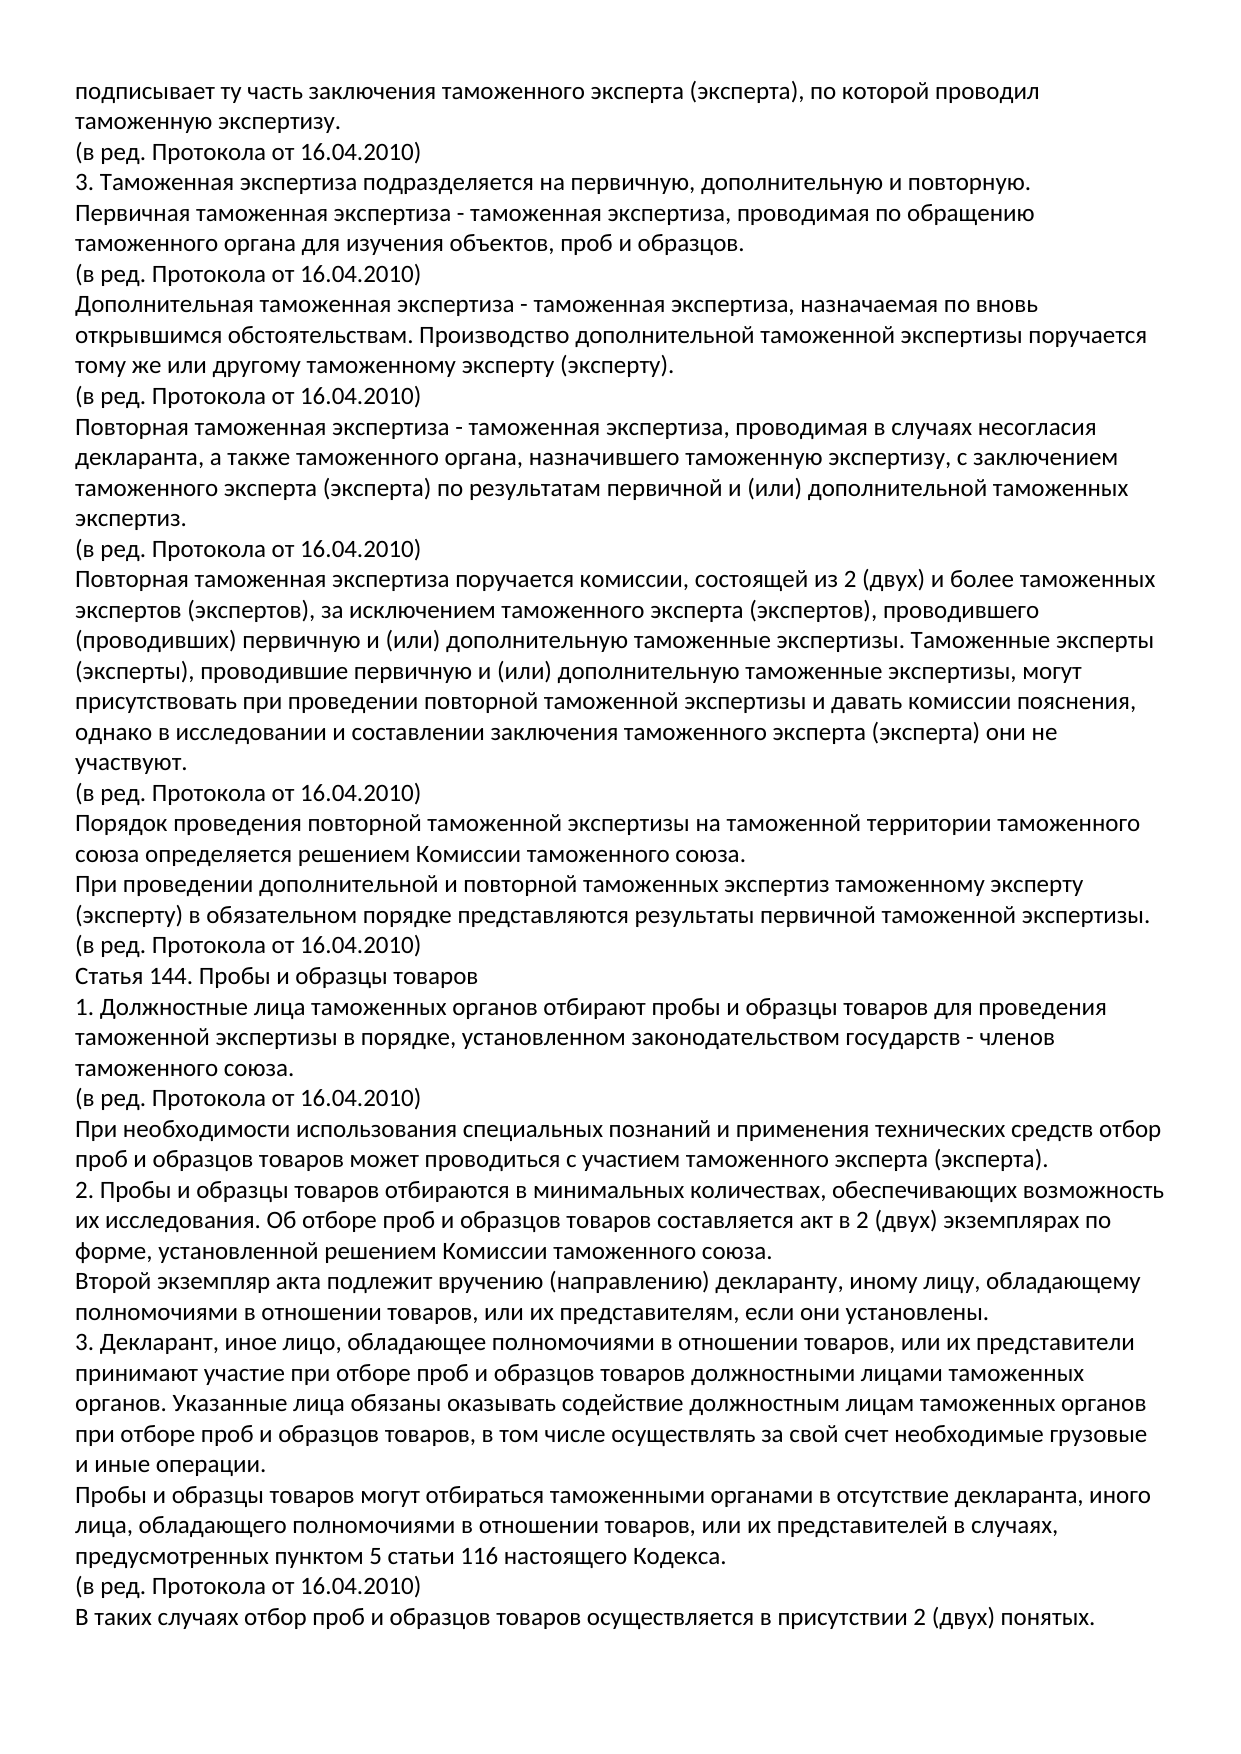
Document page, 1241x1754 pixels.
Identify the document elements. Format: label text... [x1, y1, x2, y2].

text Порядок проведения повторной таможенной экспертизы на таможенной территории таможенного союза определяется решением Комиссии таможенного союза. [75, 807, 1165, 868]
text (в ред. Протокола от 16.04.2010) [75, 1571, 1165, 1601]
text Первичная таможенная экспертиза - таможенная экспертиза, проводимая по обращению таможенного органа для изучения объектов, проб и образцов. [75, 197, 1165, 258]
text (в ред. Протокола от 16.04.2010) [75, 929, 1165, 960]
text (в ред. Протокола от 16.04.2010) [75, 380, 1165, 411]
text Повторная таможенная экспертиза - таможенная экспертиза, проводимая в случаях несогласия декларанта, а также таможенного органа, назначившего таможенную экспертизу, с заключением таможенного эксперта (эксперта) по результатам первичной и (или) дополнительной таможенных экспертиз. [75, 411, 1165, 533]
text Статья 144. Пробы и образцы товаров [75, 960, 1165, 991]
text (в ред. Протокола от 16.04.2010) [75, 1082, 1165, 1113]
text При проведении дополнительной и повторной таможенных экспертиз таможенному эксперту (эксперту) в обязательном порядке представляются результаты первичной таможенной экспертизы. [75, 868, 1165, 929]
text Повторная таможенная экспертиза поручается комиссии, состоящей из 2 (двух) и более таможенных экспертов (экспертов), за исключением таможенного эксперта (экспертов), проводившего (проводивших) первичную и (или) дополнительную таможенные экспертизы. Таможенные эксперты (эксперты), проводившие первичную и (или) дополнительную таможенные экспертизы, могут присутствовать при проведении повторной таможенной экспертизы и давать комиссии пояснения, однако в исследовании и составлении заключения таможенного эксперта (эксперта) они не участвуют. [75, 563, 1165, 777]
text Второй экземпляр акта подлежит вручению (направлению) декларанту, иному лицу, обладающему полномочиями в отношении товаров, или их представителям, если они установлены. [75, 1265, 1165, 1326]
text (в ред. Протокола от 16.04.2010) [75, 533, 1165, 563]
text 1. Должностные лица таможенных органов отбирают пробы и образцы товаров для проведения таможенной экспертизы в порядке, установленном законодательством государств - членов таможенного союза. [75, 991, 1165, 1082]
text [75, 75, 1165, 136]
text При необходимости использования специальных познаний и применения технических средств отбор проб и образцов товаров может проводиться с участием таможенного эксперта (эксперта). [75, 1113, 1165, 1174]
text (в ред. Протокола от 16.04.2010) [75, 777, 1165, 807]
text В таких случаях отбор проб и образцов товаров осуществляется в присутствии 2 (двух) понятых. [75, 1601, 1165, 1632]
text (в ред. Протокола от 16.04.2010) [75, 258, 1165, 289]
text 3. Таможенная экспертиза подразделяется на первичную, дополнительную и повторную. [75, 167, 1165, 197]
text 3. Декларант, иное лицо, обладающее полномочиями в отношении товаров, или их представители принимают участие при отборе проб и образцов товаров должностными лицами таможенных органов. Указанные лица обязаны оказывать содействие должностным лицам таможенных органов при отборе проб и образцов товаров, в том числе осуществлять за свой счет необходимые грузовые и иные операции. [75, 1326, 1165, 1479]
text Дополнительная таможенная экспертиза - таможенная экспертиза, назначаемая по вновь открывшимся обстоятельствам. Производство дополнительной таможенной экспертизы поручается тому же или другому таможенному эксперту (эксперту). [75, 289, 1165, 380]
text Пробы и образцы товаров могут отбираться таможенными органами в отсутствие декларанта, иного лица, обладающего полномочиями в отношении товаров, или их представителей в случаях, предусмотренных пунктом 5 статьи 116 настоящего Кодекса. [75, 1479, 1165, 1571]
text 2. Пробы и образцы товаров отбираются в минимальных количествах, обеспечивающих возможность их исследования. Об отборе проб и образцов товаров составляется акт в 2 (двух) экземплярах по форме, установленной решением Комиссии таможенного союза. [75, 1174, 1165, 1265]
text (в ред. Протокола от 16.04.2010) [75, 136, 1165, 167]
